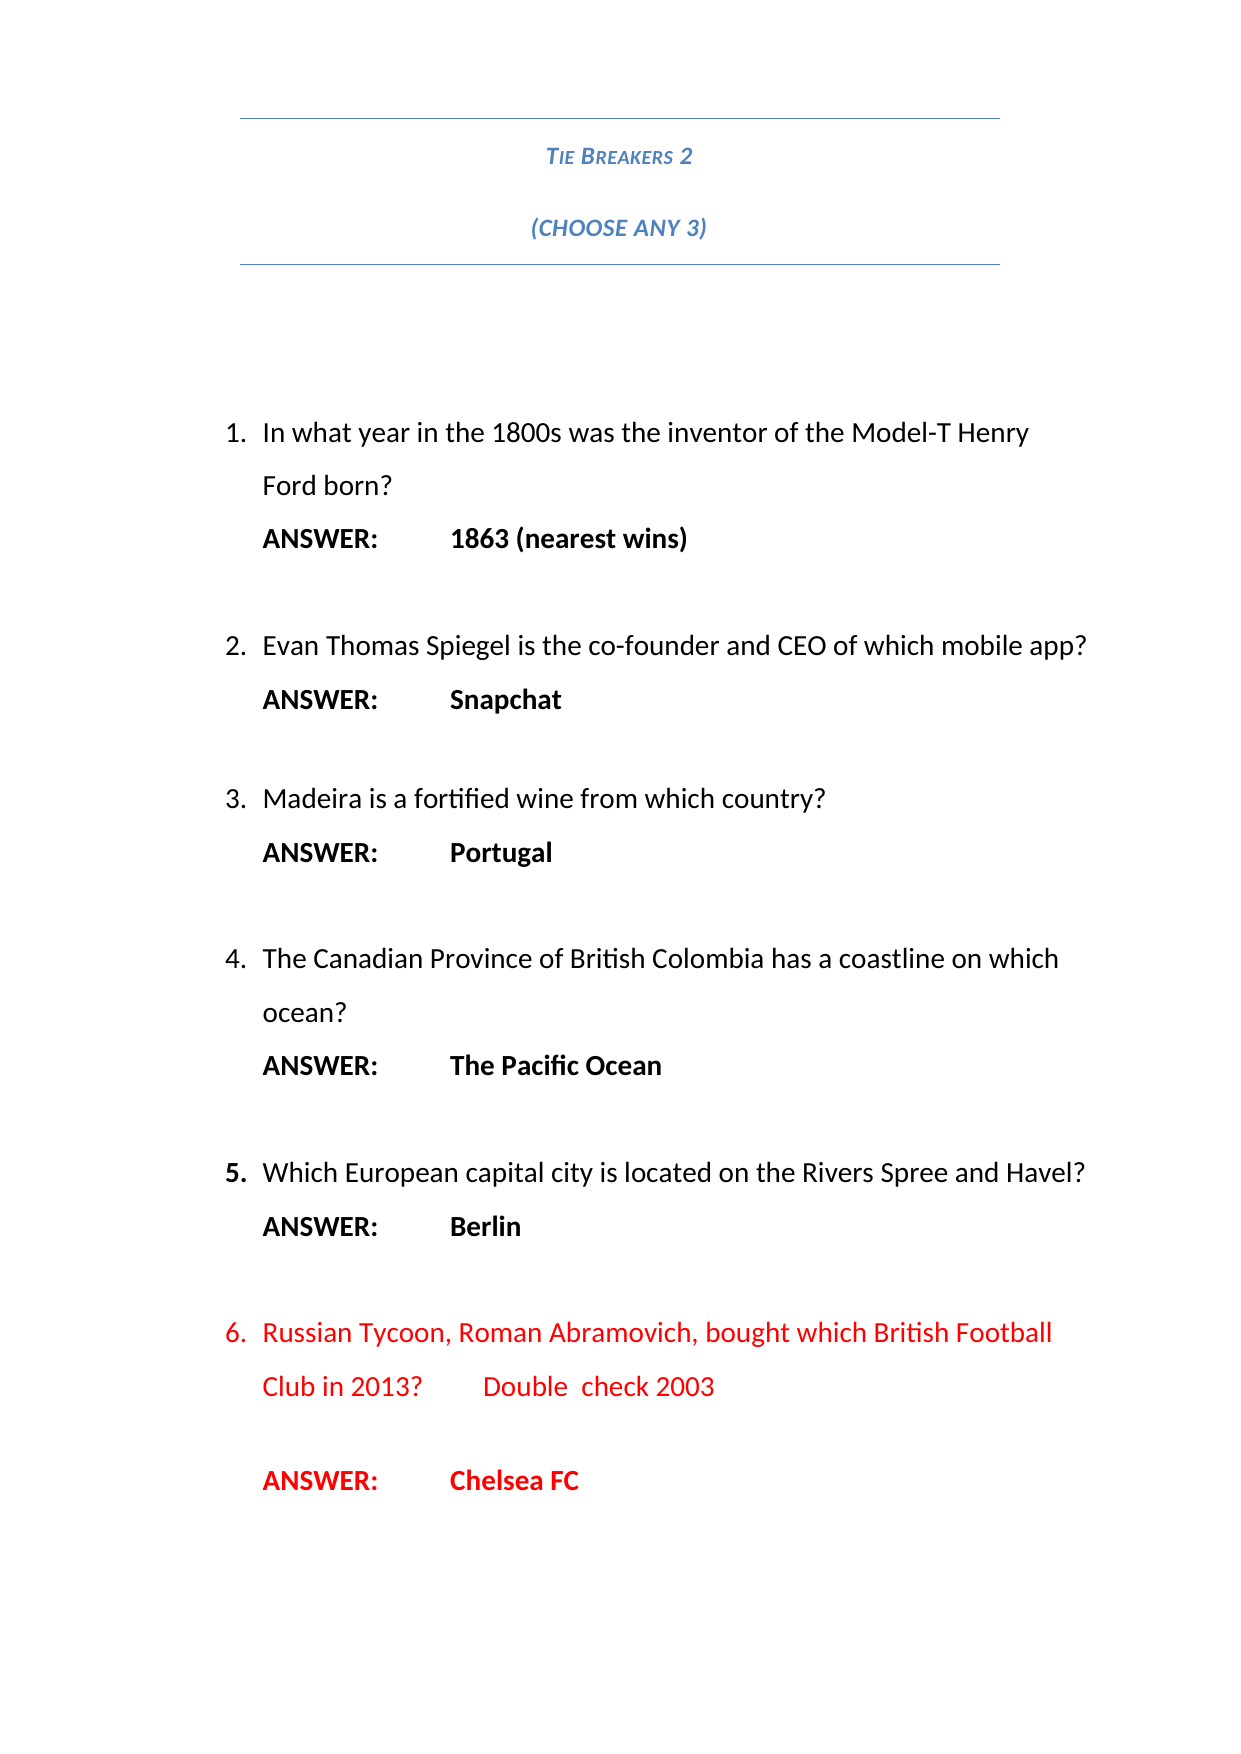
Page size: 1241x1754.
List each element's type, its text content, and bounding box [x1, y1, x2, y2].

text (CHOOSE ANY 3) [240, 191, 1000, 264]
list Russian Tycoon, Roman Abramovich, bought which British Football Club in 2013? Double check 2003 [225, 1314, 1090, 1404]
list Which European capital city is located on the Rivers Spree and Havel? ANSWER: Berlin [225, 1154, 1090, 1243]
list ANSWER: The Pacific Ocean [262, 1047, 1090, 1083]
list The Canadian Province of British Colombia has a coastline on which ocean? [225, 941, 1090, 1029]
list ANSWER: Chelsea FC [262, 1462, 1090, 1498]
list Evan Thomas Spiegel is the co-founder and CEO of which mobile app? [225, 627, 1090, 663]
list ANSWER: Portugal [262, 834, 1090, 869]
list Madeira is a fortified wine from which country? [225, 780, 1090, 816]
list ANSWER: 1863 (nearest wins) [262, 521, 1090, 556]
list ANSWER: Snapchat [262, 681, 1090, 717]
text Tie Breakers 2 [240, 119, 1000, 171]
list In what year in the 1800s was the inventor of the Model-T Henry Ford born? [225, 414, 1090, 503]
